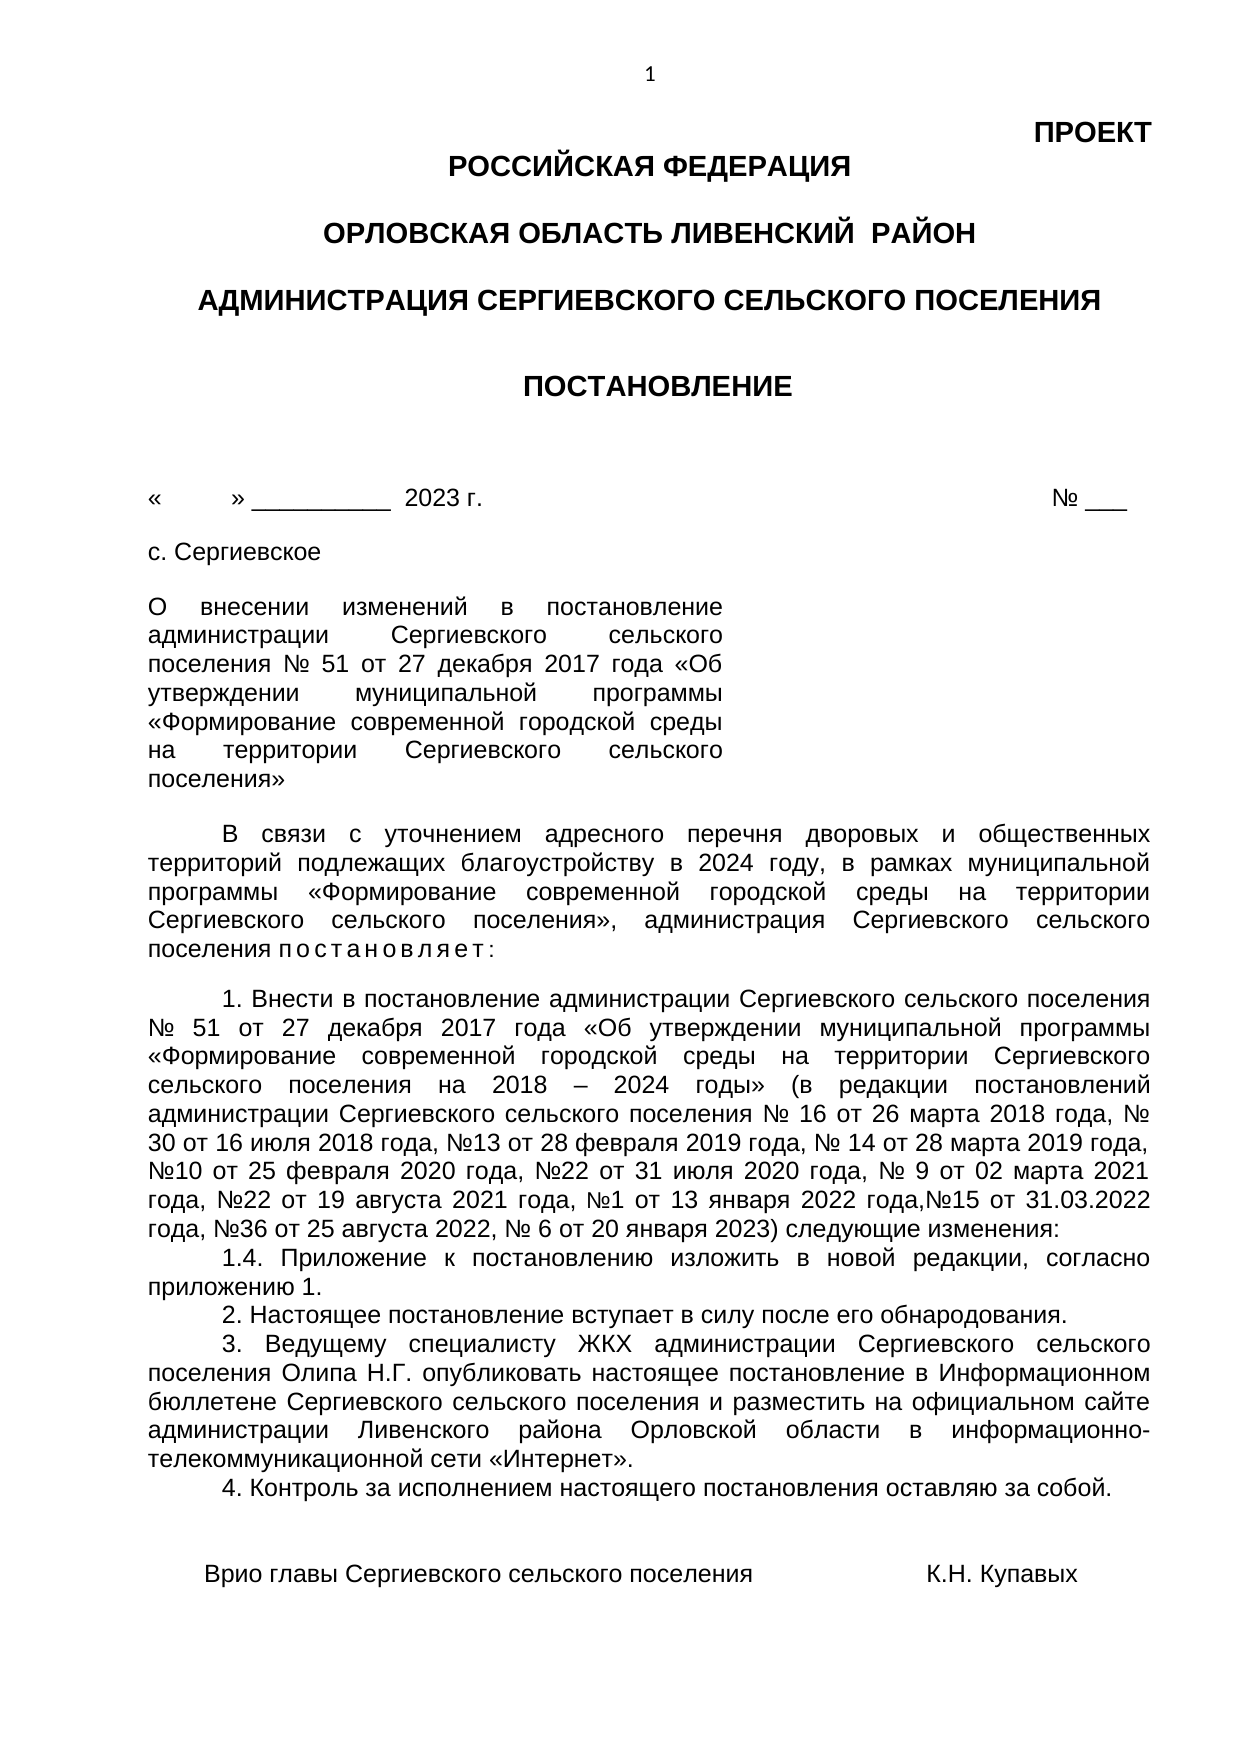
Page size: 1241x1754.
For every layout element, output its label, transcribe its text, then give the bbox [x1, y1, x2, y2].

text АДМИНИСТРАЦИЯ СЕРГИЕВСКОГО СЕЛЬСКОГО ПОСЕЛЕНИЯ [148, 283, 1152, 316]
text 2. Настоящее постановление вступает в силу после его обнародования. [148, 1300, 1152, 1329]
text ОРЛОВСКАЯ ОБЛАСТЬ ЛИВЕНСКИЙ РАЙОН [148, 216, 1152, 249]
text 1.4. Приложение к постановлению изложить в новой редакции, согласно приложению 1. [148, 1243, 1152, 1300]
text « » __________ 2023 г. № ___ [148, 483, 1152, 511]
text 1. Внести в постановление администрации Сергиевского сельского поселения № 51 от 27 декабря 2017 года «Об утверждении муниципальной программы «Формирование современной городской среды на территории Сергиевского сельского поселения на 2018 – 2024 годы» (в редакции постановлений администрации Сергиевского сельского поселения № 16 от 26 марта 2018 года, № 30 от 16 июля 2018 года, №13 от 28 февраля 2019 года, № 14 от 28 марта 2019 года, №10 от 25 февраля 2020 года, №22 от 31 июля 2020 года, № 9 от 02 марта 2021 года, №22 от 19 августа 2021 года, №1 от 13 января 2022 года,№15 от 31.03.2022 года, №36 от 25 августа 2022, № 6 от 20 января 2023) следующие изменения: [148, 984, 1152, 1243]
text 4. Контроль за исполнением настоящего постановления оставляю за собой. [148, 1473, 1152, 1502]
text РОССИЙСКАЯ ФЕДЕРАЦИЯ [148, 149, 1152, 182]
text 3. Ведущему специалисту ЖКХ администрации Сергиевского сельского поселения Олипа Н.Г. опубликовать настоящее постановление в Информационном бюллетене Сергиевского сельского поселения и разместить на официальном сайте администрации Ливенского района Орловской области в информационно-телекоммуникационной сети «Интернет». [148, 1329, 1152, 1473]
text ПРОЕКТ [148, 115, 1152, 149]
text ПОСТАНОВЛЕНИЕ [148, 369, 1152, 403]
text В связи с уточнением адресного перечня дворовых и общественных территорий подлежащих благоустройству в 2024 году, в рамках муниципальной программы «Формирование современной городской среды на территории Сергиевского сельского поселения», администрация Сергиевского сельского поселения постановляет: [148, 819, 1152, 963]
text Врио главы Сергиевского сельского поселения К.Н. Купавых [148, 1559, 1152, 1588]
text О внесении изменений в постановление администрации Сергиевского сельского поселения № 51 от 27 декабря 2017 года «Об утверждении муниципальной программы «Формирование современной городской среды на территории Сергиевского сельского поселения» [148, 592, 723, 793]
text с. Сергиевское [148, 536, 1152, 565]
